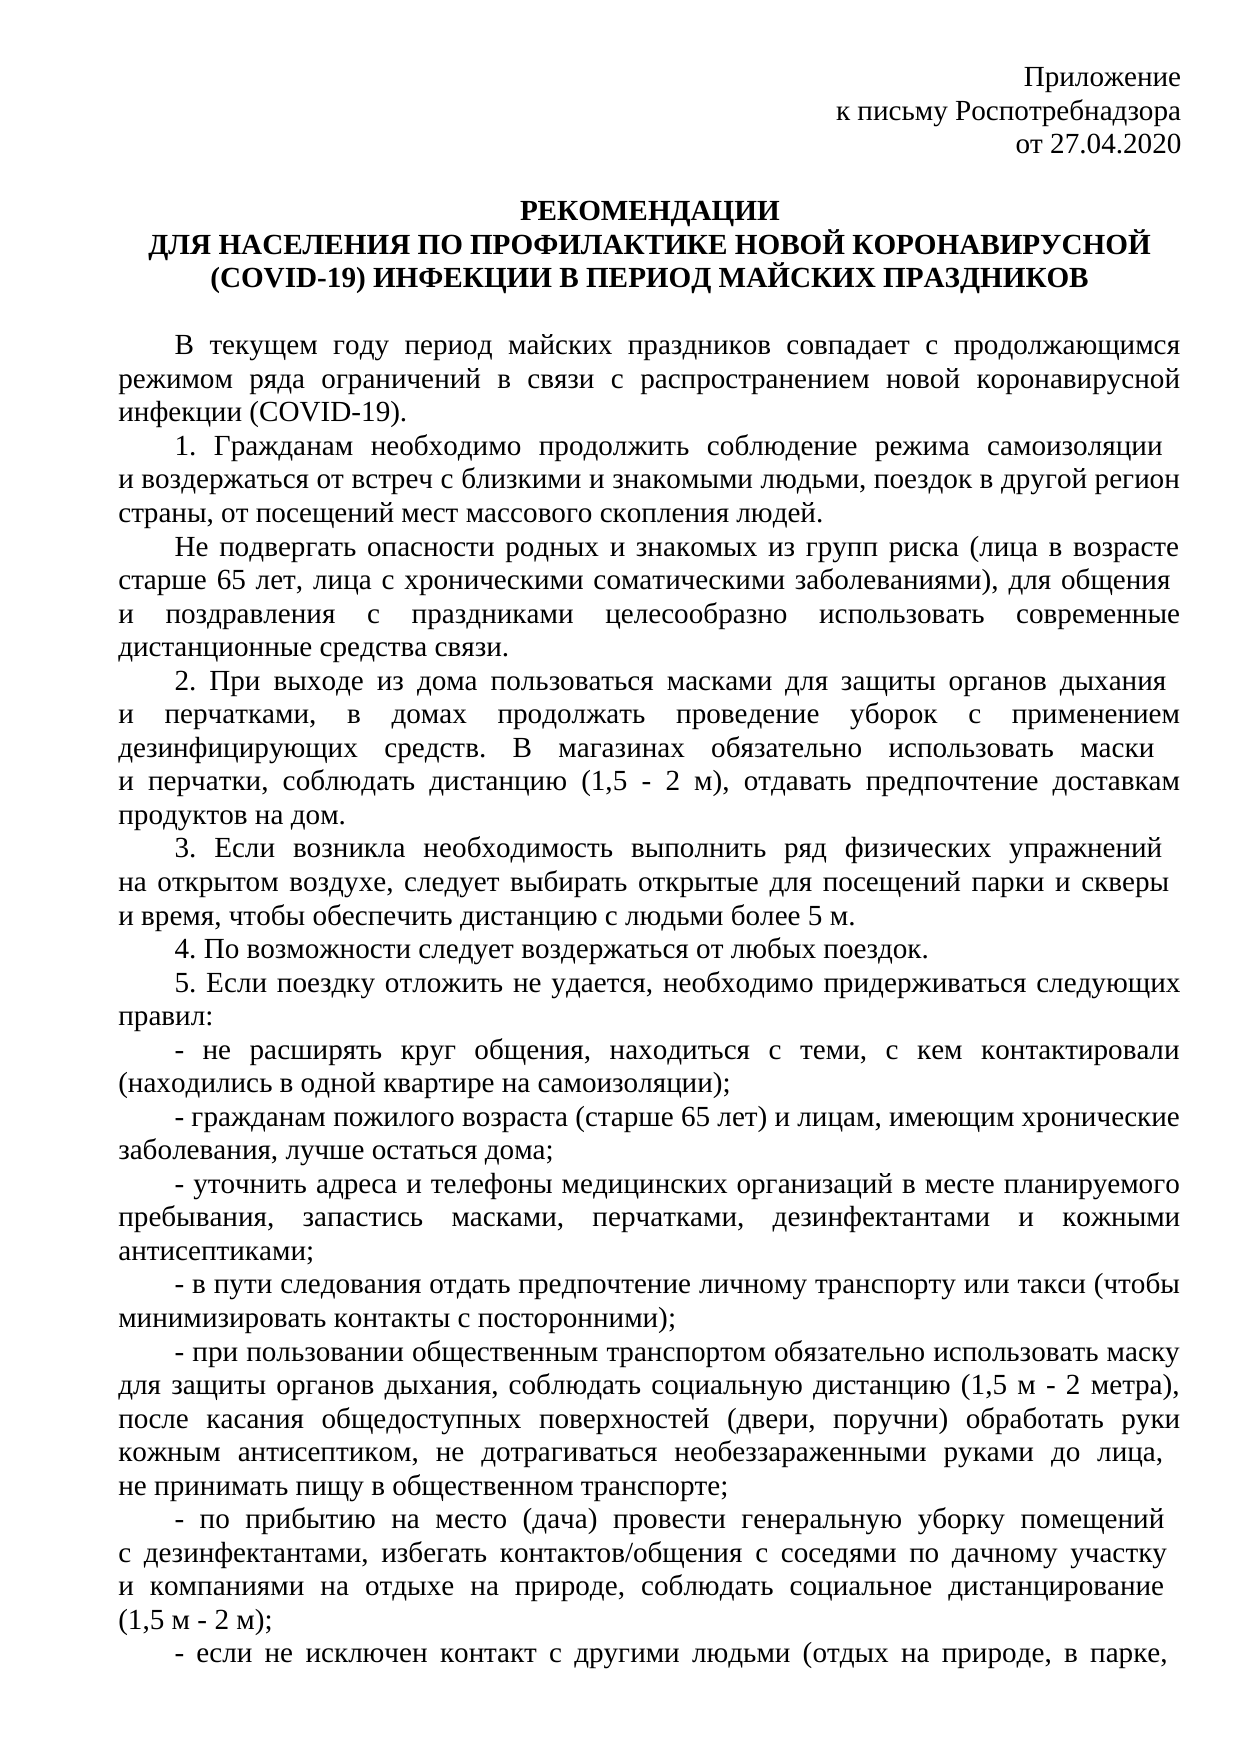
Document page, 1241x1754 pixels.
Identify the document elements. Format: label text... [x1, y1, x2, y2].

title ДЛЯ НАСЕЛЕНИЯ ПО ПРОФИЛАКТИКЕ НОВОЙ КОРОНАВИРУСНОЙ [118, 227, 1181, 260]
text - не расширять круг общения, находиться с теми, с кем контактировали (находились в одной квартире на самоизоляции); [118, 1032, 1181, 1099]
text В текущем году период майских праздников совпадает с продолжающимся режимом ряда ограничений в связи с распространением новой коронавирусной инфекции (COVID-19). [118, 327, 1181, 428]
text к письму Роспотребнадзора [118, 93, 1181, 126]
text 2. При выходе из дома пользоваться масками для защиты органов дыхания и перчатками, в домах продолжать проведение уборок с применением дезинфицирующих средств. В магазинах обязательно использовать маски и перчатки, соблюдать дистанцию (1,5 - 2 м), отдавать предпочтение доставкам продуктов на дом. [118, 663, 1181, 831]
text - в пути следования отдать предпочтение личному транспорту или такси (чтобы минимизировать контакты с посторонними); [118, 1267, 1181, 1334]
text - гражданам пожилого возраста (старше 65 лет) и лицам, имеющим хронические заболевания, лучше остаться дома; [118, 1099, 1181, 1166]
title (COVID-19) ИНФЕКЦИИ В ПЕРИОД МАЙСКИХ ПРАЗДНИКОВ [118, 260, 1181, 294]
text - уточнить адреса и телефоны медицинских организаций в месте планируемого пребывания, запастись масками, перчатками, дезинфектантами и кожными антисептиками; [118, 1166, 1181, 1267]
title РЕКОМЕНДАЦИИ [118, 193, 1181, 227]
text Не подвергать опасности родных и знакомых из групп риска (лица в возрасте старше 65 лет, лица с хроническими соматическими заболеваниями), для общения и поздравления с праздниками целесообразно использовать современные дистанционные средства связи. [118, 529, 1181, 663]
text от 27.04.2020 [118, 126, 1181, 160]
text - при пользовании общественным транспортом обязательно использовать маску для защиты органов дыхания, соблюдать социальную дистанцию (1,5 м - 2 метра), после касания общедоступных поверхностей (двери, поручни) обработать руки кожным антисептиком, не дотрагиваться необеззараженными руками до лица, не принимать пищу в общественном транспорте; [118, 1334, 1181, 1501]
text - по прибытию на место (дача) провести генеральную уборку помещений с дезинфектантами, избегать контактов/общения с соседями по дачному участку и компаниями на отдыхе на природе, соблюдать социальное дистанцирование (1,5 м - 2 м); [118, 1501, 1181, 1636]
text 5. Если поездку отложить не удается, необходимо придерживаться следующих правил: [118, 965, 1181, 1032]
text 3. Если возникла необходимость выполнить ряд физических упражнений на открытом воздухе, следует выбирать открытые для посещений парки и скверы и время, чтобы обеспечить дистанцию с людьми более 5 м. [118, 831, 1181, 931]
text Приложение [118, 59, 1181, 93]
text 4. По возможности следует воздержаться от любых поездок. [118, 931, 1181, 965]
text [118, 1636, 1181, 1669]
text 1. Гражданам необходимо продолжить соблюдение режима самоизоляции и воздержаться от встреч с близкими и знакомыми людьми, поездок в другой регион страны, от посещений мест массового скопления людей. [118, 428, 1181, 529]
